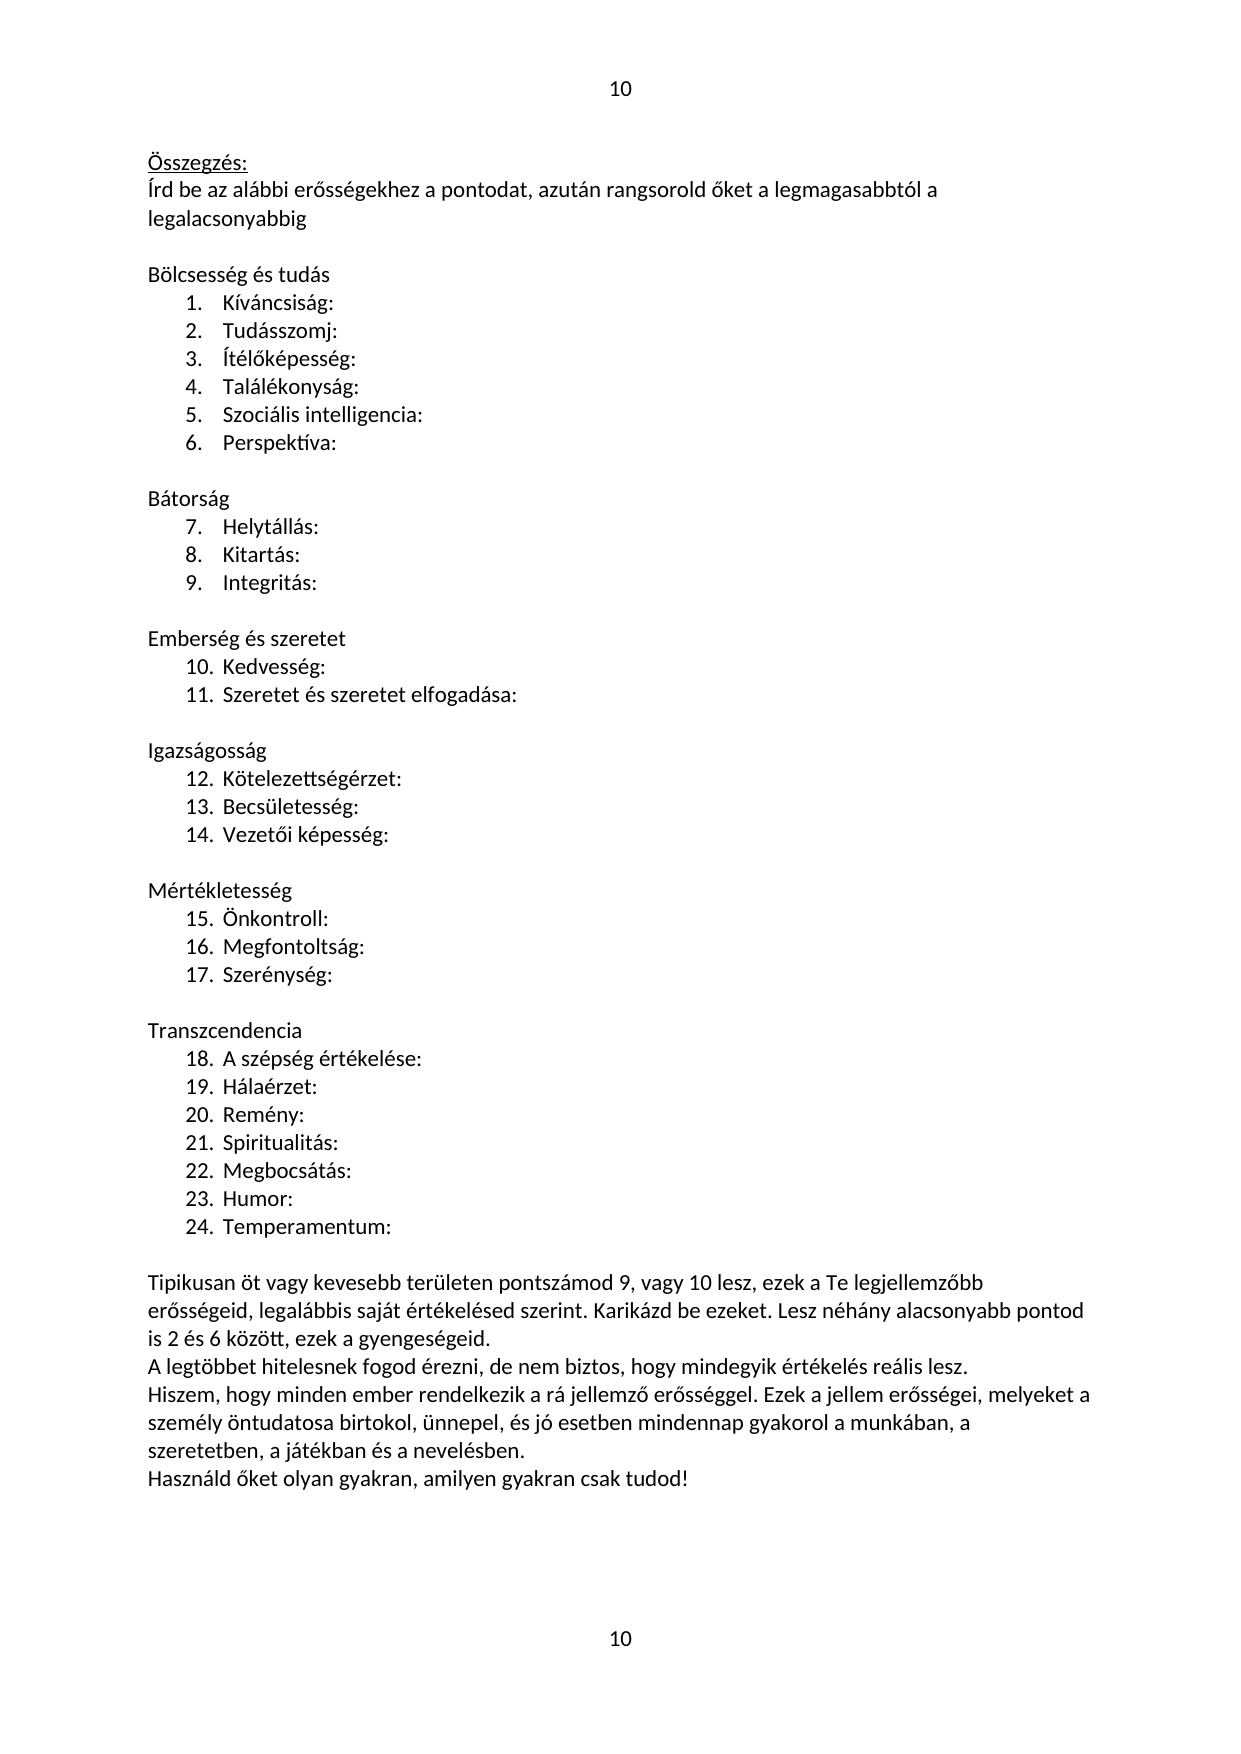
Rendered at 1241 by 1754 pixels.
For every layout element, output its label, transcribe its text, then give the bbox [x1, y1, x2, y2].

list Ítélőképesség: [185, 344, 1093, 372]
text Emberség és szeretet [148, 624, 1093, 652]
text Mértékletesség [148, 876, 1093, 904]
list Kitartás: [185, 540, 1093, 568]
text Bölcsesség és tudás [148, 260, 1093, 288]
list Integritás: [185, 568, 1093, 596]
list Szerénység: [185, 960, 1093, 988]
list Perspektíva: [185, 428, 1093, 456]
list Temperamentum: [185, 1212, 1093, 1240]
list Szeretet és szeretet elfogadása: [185, 680, 1093, 708]
list Találékonyság: [185, 372, 1093, 400]
list Kötelezettségérzet: [185, 764, 1093, 792]
text Transzcendencia [148, 1016, 1093, 1044]
list Helytállás: [185, 512, 1093, 540]
list Tudásszomj: [185, 316, 1093, 344]
list Szociális intelligencia: [185, 400, 1093, 428]
text Hiszem, hogy minden ember rendelkezik a rá jellemző erősséggel. Ezek a jellem erősségei, melyeket a személy öntudatosa birtokol, ünnepel, és jó esetben mindennap gyakorol a munkában, a szeretetben, a játékban és a nevelésben. [148, 1381, 1093, 1464]
list Vezetői képesség: [185, 820, 1093, 848]
list Becsületesség: [185, 792, 1093, 820]
text Használd őket olyan gyakran, amilyen gyakran csak tudod! [148, 1464, 1093, 1493]
list Humor: [185, 1184, 1093, 1212]
list Önkontroll: [185, 904, 1093, 932]
list Spiritualitás: [185, 1128, 1093, 1156]
text A legtöbbet hitelesnek fogod érezni, de nem biztos, hogy mindegyik értékelés reális lesz. [148, 1352, 1093, 1381]
text Bátorság [148, 484, 1093, 512]
list Megbocsátás: [185, 1156, 1093, 1184]
list Hálaérzet: [185, 1072, 1093, 1100]
text Tipikusan öt vagy kevesebb területen pontszámod 9, vagy 10 lesz, ezek a Te legjellemzőbb erősségeid, legalábbis saját értékelésed szerint. Karikázd be ezeket. Lesz néhány alacsonyabb pontod is 2 és 6 között, ezek a gyengeségeid. [148, 1268, 1093, 1352]
list Kedvesség: [185, 652, 1093, 680]
list Kíváncsiság: [185, 288, 1093, 316]
list Remény: [185, 1100, 1093, 1128]
text Igazságosság [148, 736, 1093, 764]
list Megfontoltság: [185, 932, 1093, 960]
list A szépség értékelése: [185, 1044, 1093, 1072]
text Írd be az alábbi erősségekhez a pontodat, azután rangsorold őket a legmagasabbtól a legalacsonyabbig [148, 176, 1093, 232]
text Összegzés: [148, 148, 1093, 176]
